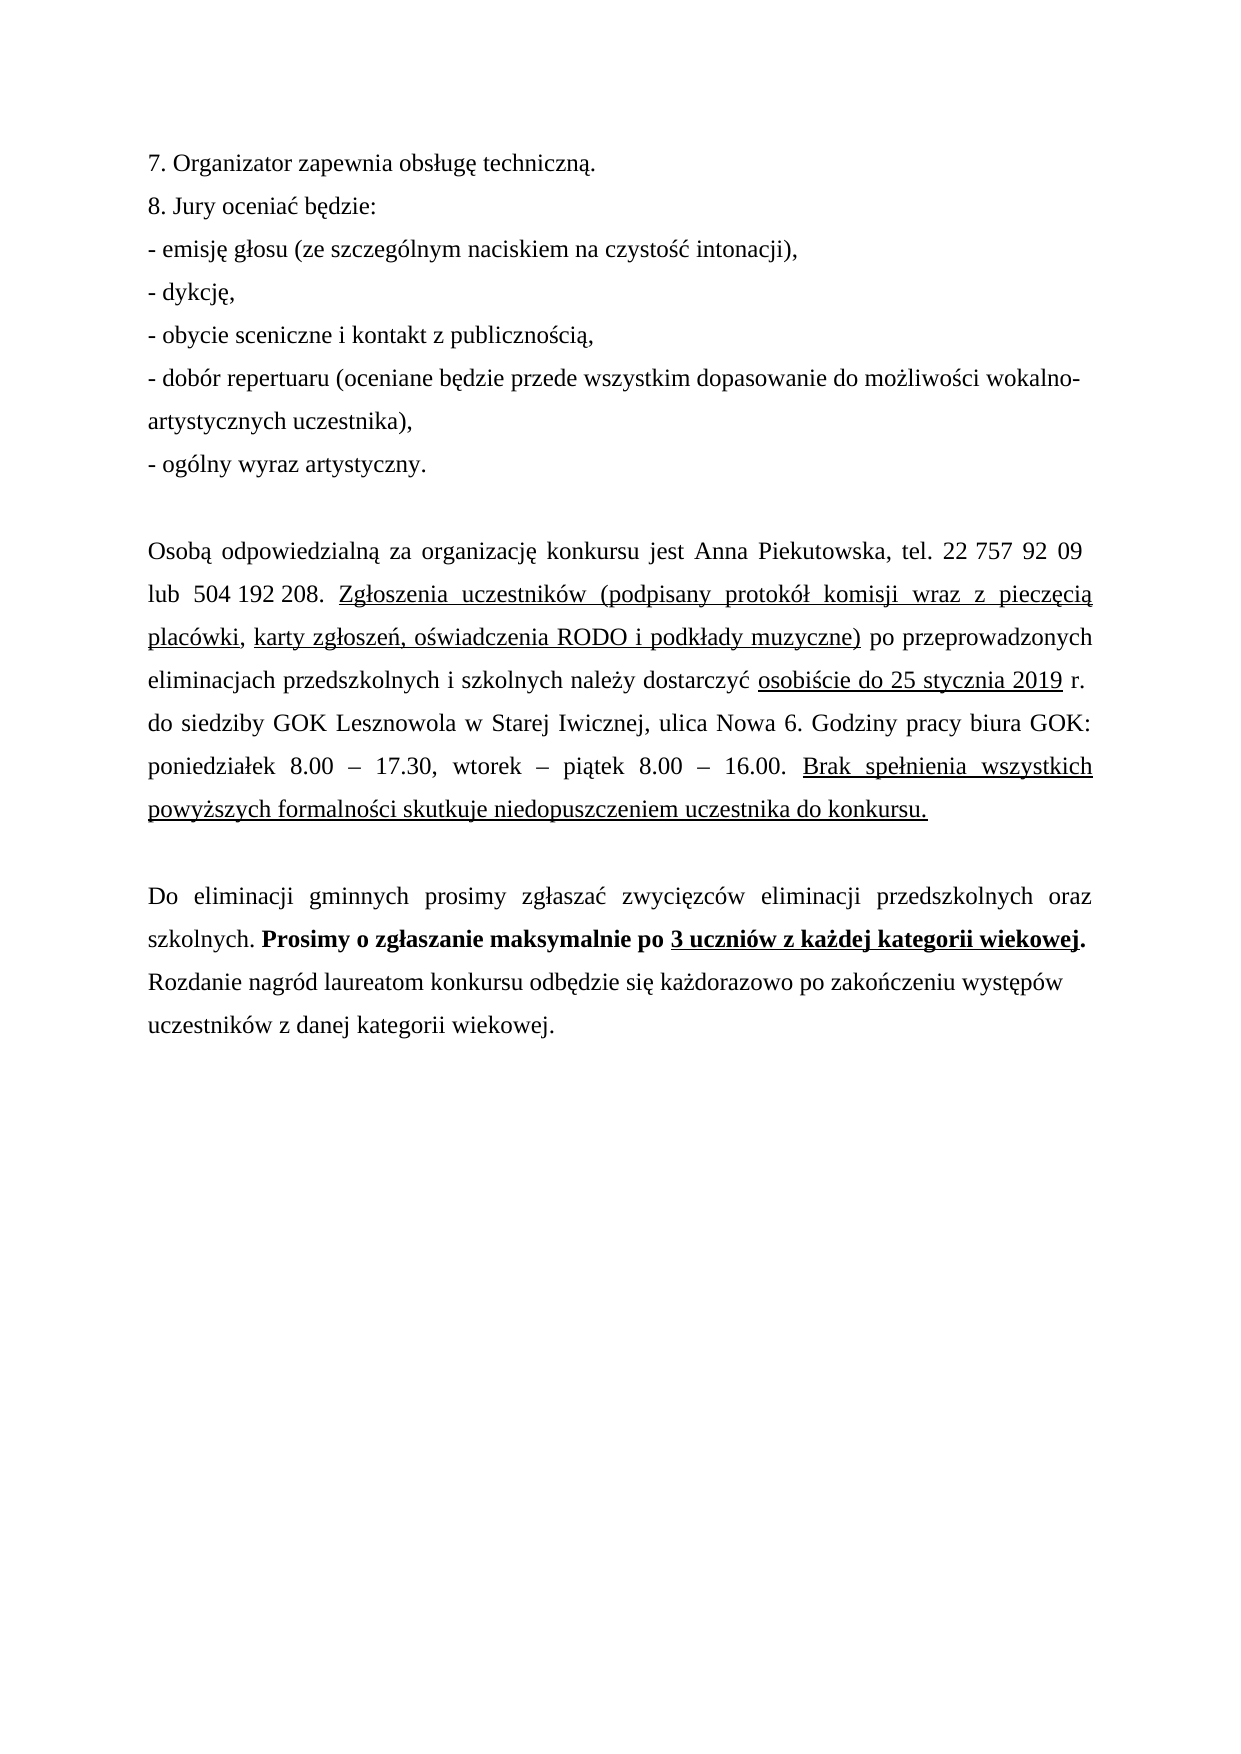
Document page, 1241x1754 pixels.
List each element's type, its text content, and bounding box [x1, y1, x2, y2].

text Osobą odpowiedzialną za organizację konkursu jest Anna Piekutowska, tel. 22 757 92 09 lub 504 192 208. Zgłoszenia uczestników (podpisany protokół komisji wraz z pieczęcią placówki, karty zgłoszeń, oświadczenia RODO i podkłady muzyczne) po przeprowadzonych eliminacjach przedszkolnych i szkolnych należy dostarczyć osobiście do 25 stycznia 2019 r. do siedziby GOK Lesznowola w Starej Iwicznej, ulica Nowa 6. Godziny pracy biura GOK: poniedziałek 8.00 – 17.30, wtorek – piątek 8.00 – 16.00. Brak spełnienia wszystkich powyższych formalności skutkuje niedopuszczeniem uczestnika do konkursu. [148, 493, 1093, 823]
text - dobór repertuaru (oceniane będzie przede wszystkim dopasowanie do możliwości wokalno-artystycznych uczestnika), [148, 363, 1093, 435]
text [148, 148, 1093, 219]
text Do eliminacji gminnych prosimy zgłaszać zwycięzców eliminacji przedszkolnych oraz szkolnych. Prosimy o zgłaszanie maksymalnie po 3 uczniów z każdej kategorii wiekowej. [148, 838, 1093, 953]
text - obycie sceniczne i kontakt z publicznością, [148, 320, 1093, 349]
text - dykcję, [148, 277, 1093, 306]
text Rozdanie nagród laureatom konkursu odbędzie się każdorazowo po zakończeniu występów uczestników z danej kategorii wiekowej. [148, 967, 1093, 1124]
text - emisję głosu (ze szczególnym naciskiem na czystość intonacji), [148, 234, 1093, 263]
text - ogólny wyraz artystyczny. [148, 449, 1093, 478]
